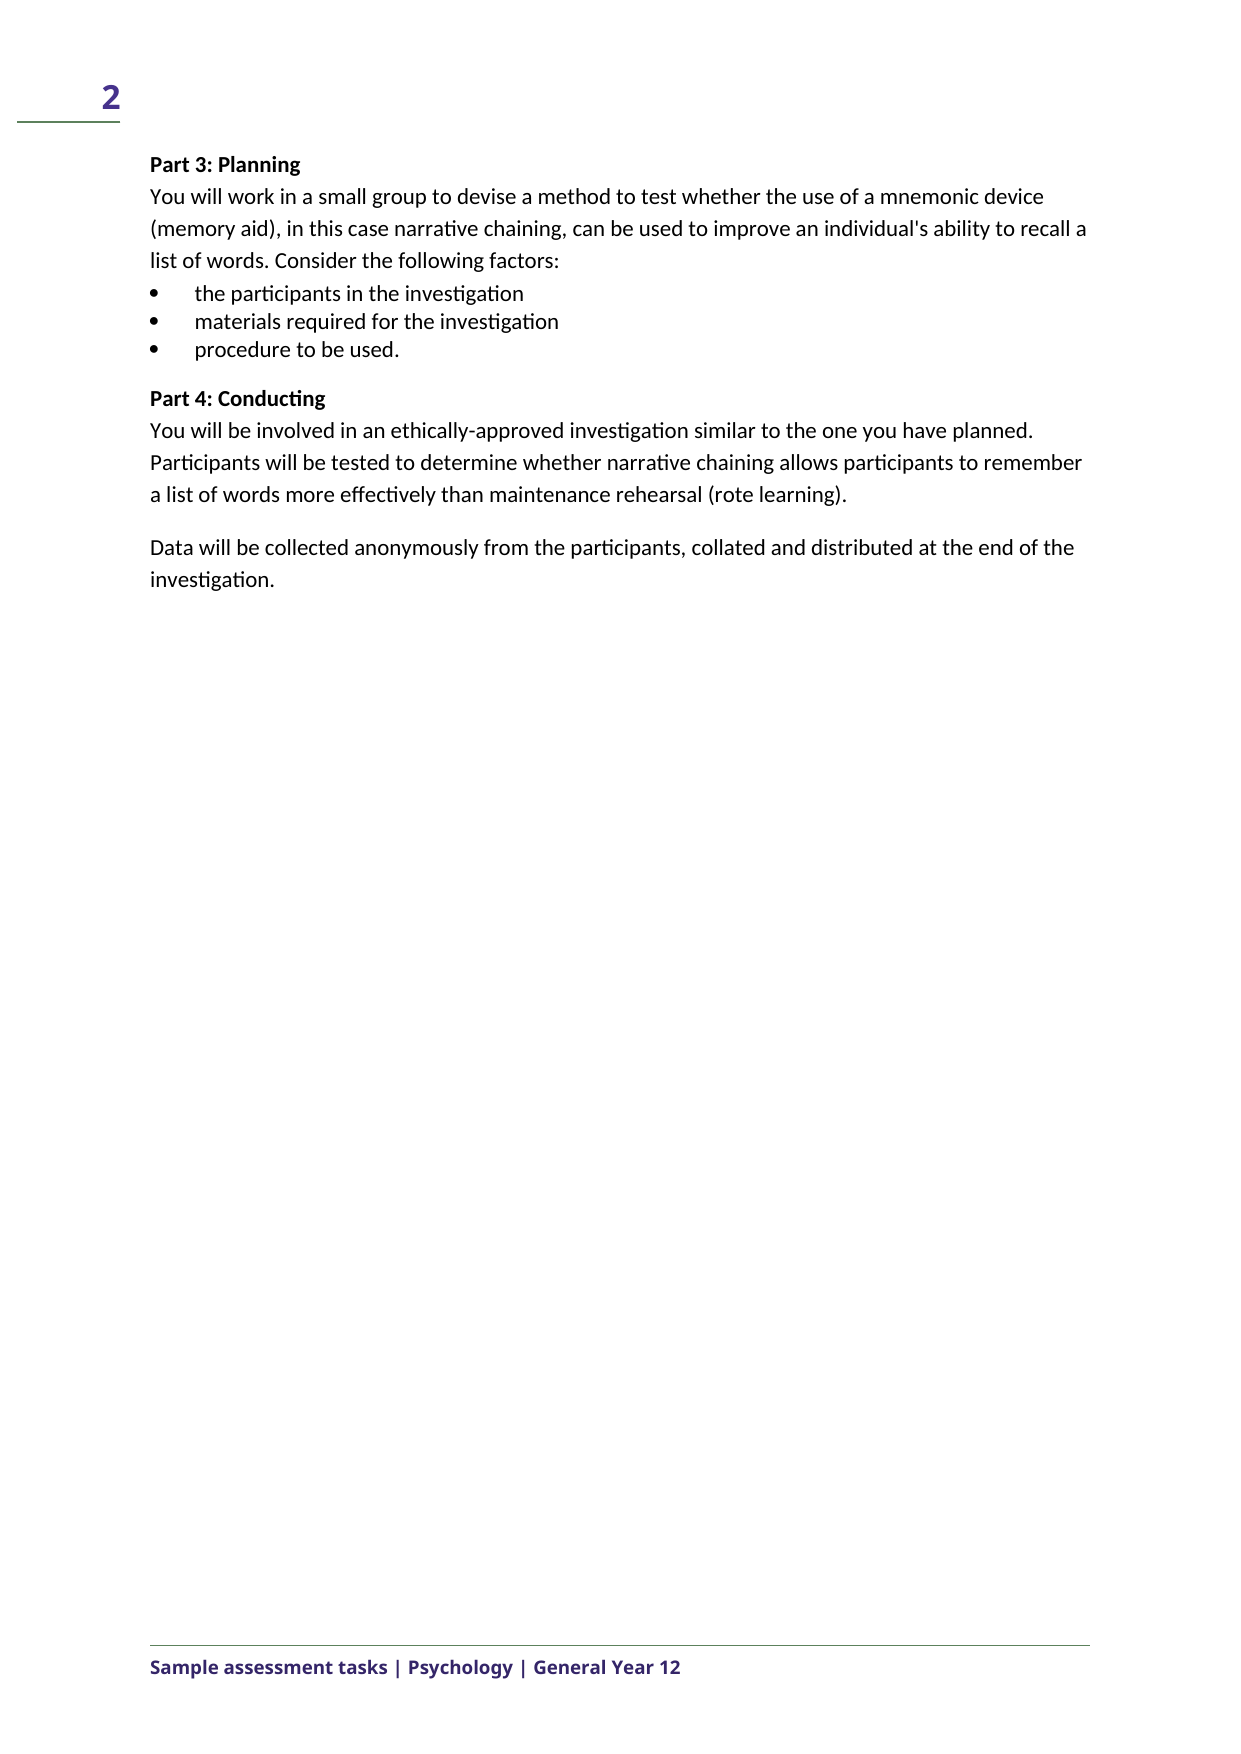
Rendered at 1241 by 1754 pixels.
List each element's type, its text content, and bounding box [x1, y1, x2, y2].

text You will work in a small group to devise a method to test whether the use of a mnemonic device (memory aid), in this case narrative chaining, can be used to improve an individual's ability to recall a list of words. Consider the following factors: [150, 182, 1090, 274]
list the participants in the investigation [150, 279, 1090, 307]
text Part 4: Conducting [150, 384, 1090, 412]
list materials required for the investigation [150, 307, 1090, 335]
text Data will be collected anonymously from the participants, collated and distributed at the end of the investigation. [150, 533, 1090, 593]
text Part 3: Planning [150, 150, 1090, 178]
list procedure to be used. [150, 335, 1090, 363]
text You will be involved in an ethically-approved investigation similar to the one you have planned. Participants will be tested to determine whether narrative chaining allows participants to remember a list of words more effectively than maintenance rehearsal (rote learning). [150, 416, 1090, 508]
